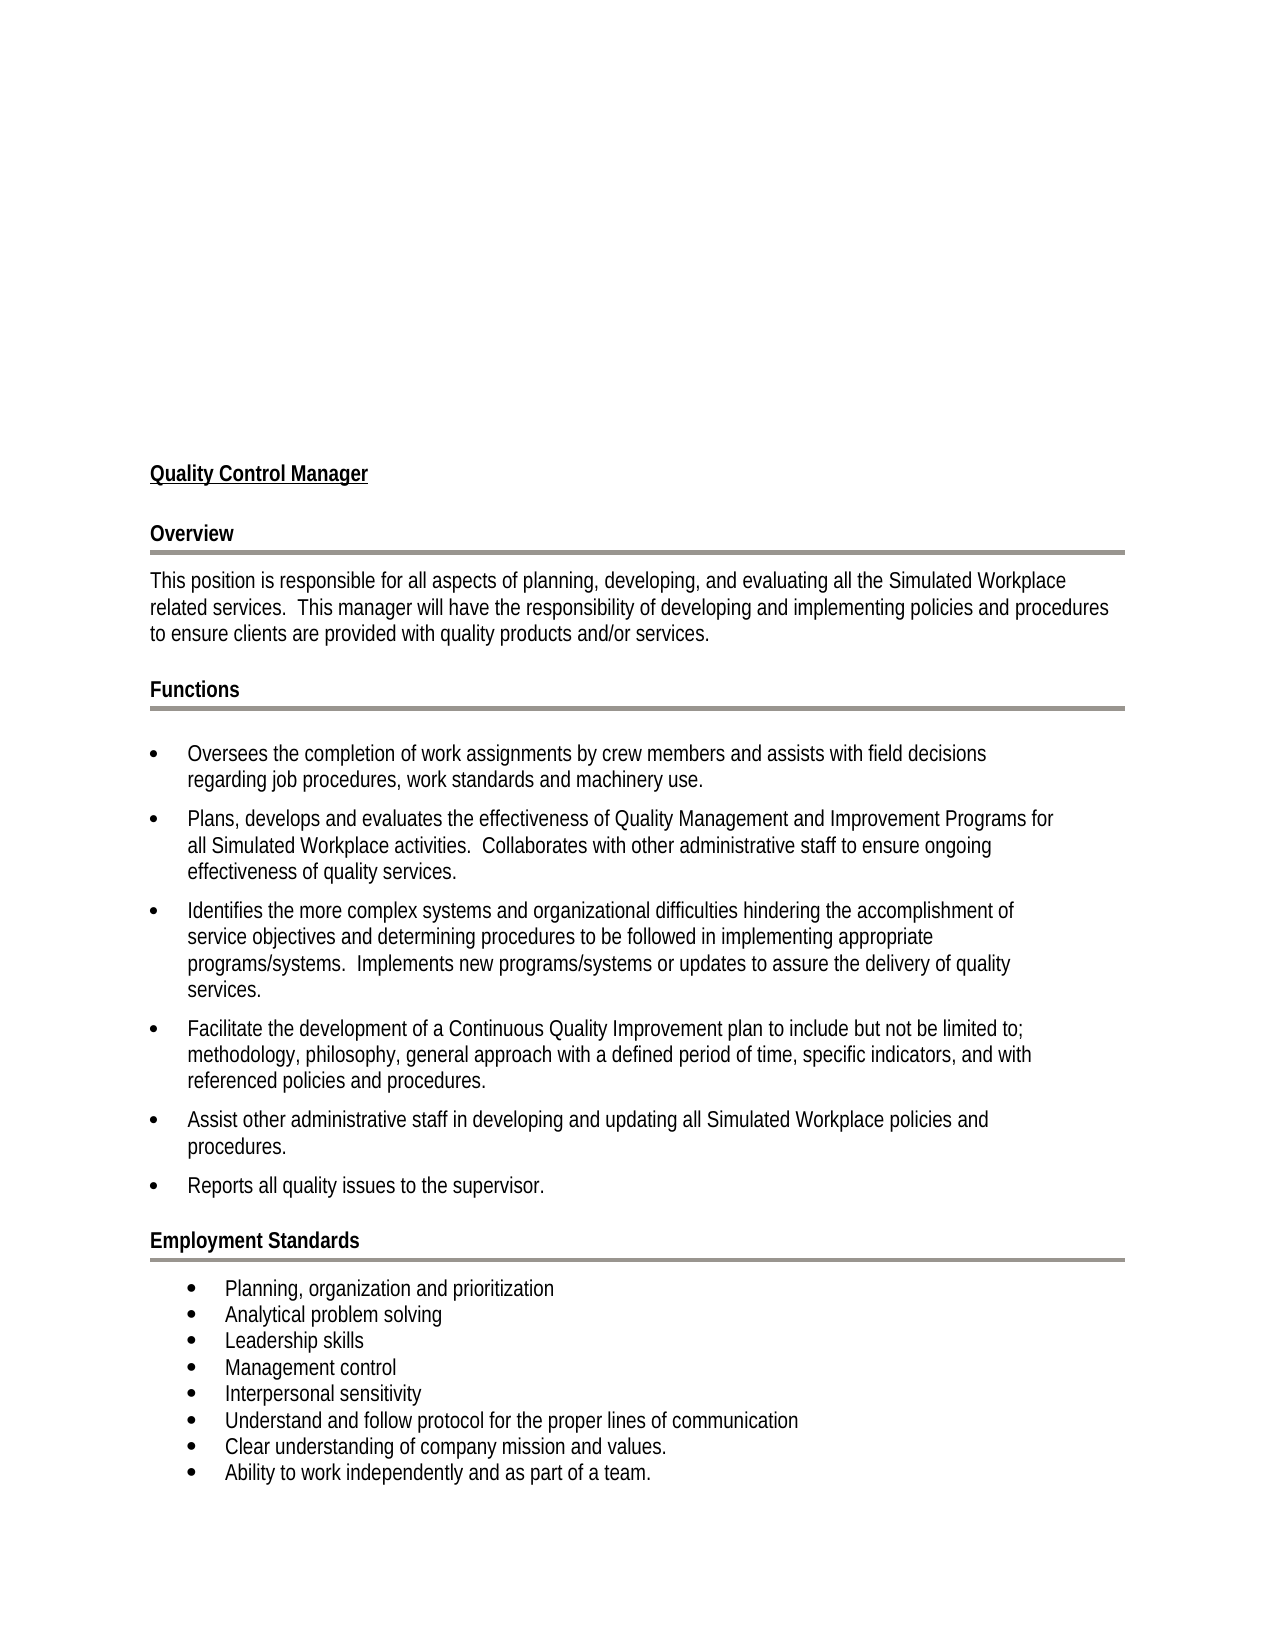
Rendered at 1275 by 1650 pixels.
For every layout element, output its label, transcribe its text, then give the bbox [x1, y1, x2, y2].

text This position is responsible for all aspects of planning, developing, and evaluating all the Simulated Workplace related services. This manager will have the responsibility of developing and implementing policies and procedures to ensure clients are provided with quality products and/or services. [150, 567, 1125, 647]
list Ability to work independently and as part of a team. [187, 1459, 1125, 1486]
list Reports all quality issues to the supervisor. [150, 1172, 1069, 1198]
text Overview [150, 520, 1125, 550]
list Oversees the completion of work assignments by crew members and assists with field decisions regarding job procedures, work standards and machinery use. [150, 740, 1069, 793]
list Assist other administrative staff in developing and updating all Simulated Workplace policies and procedures. [150, 1106, 1069, 1159]
list Planning, organization and prioritization [187, 1275, 1125, 1301]
list Leadership skills [187, 1327, 1125, 1354]
text Quality Control Manager [150, 460, 1125, 487]
list Analytical problem solving [187, 1301, 1125, 1327]
list Interpersonal sensitivity [187, 1380, 1125, 1407]
list Understand and follow protocol for the proper lines of communication [187, 1407, 1125, 1433]
list Management control [187, 1354, 1125, 1380]
list Clear understanding of company mission and values. [187, 1433, 1125, 1459]
list Facilitate the development of a Continuous Quality Improvement plan to include but not be limited to; methodology, philosophy, general approach with a defined period of time, specific indicators, and with referenced policies and procedures. [150, 1015, 1069, 1094]
text Functions [150, 676, 1125, 706]
text Employment Standards [150, 1227, 1125, 1258]
list Plans, develops and evaluates the effectiveness of Quality Management and Improvement Programs for all Simulated Workplace activities. Collaborates with other administrative staff to ensure ongoing effectiveness of quality services. [150, 805, 1069, 884]
list Identifies the more complex systems and organizational difficulties hindering the accomplishment of service objectives and determining procedures to be followed in implementing appropriate programs/systems. Implements new programs/systems or updates to assure the delivery of quality services. [150, 897, 1069, 1002]
